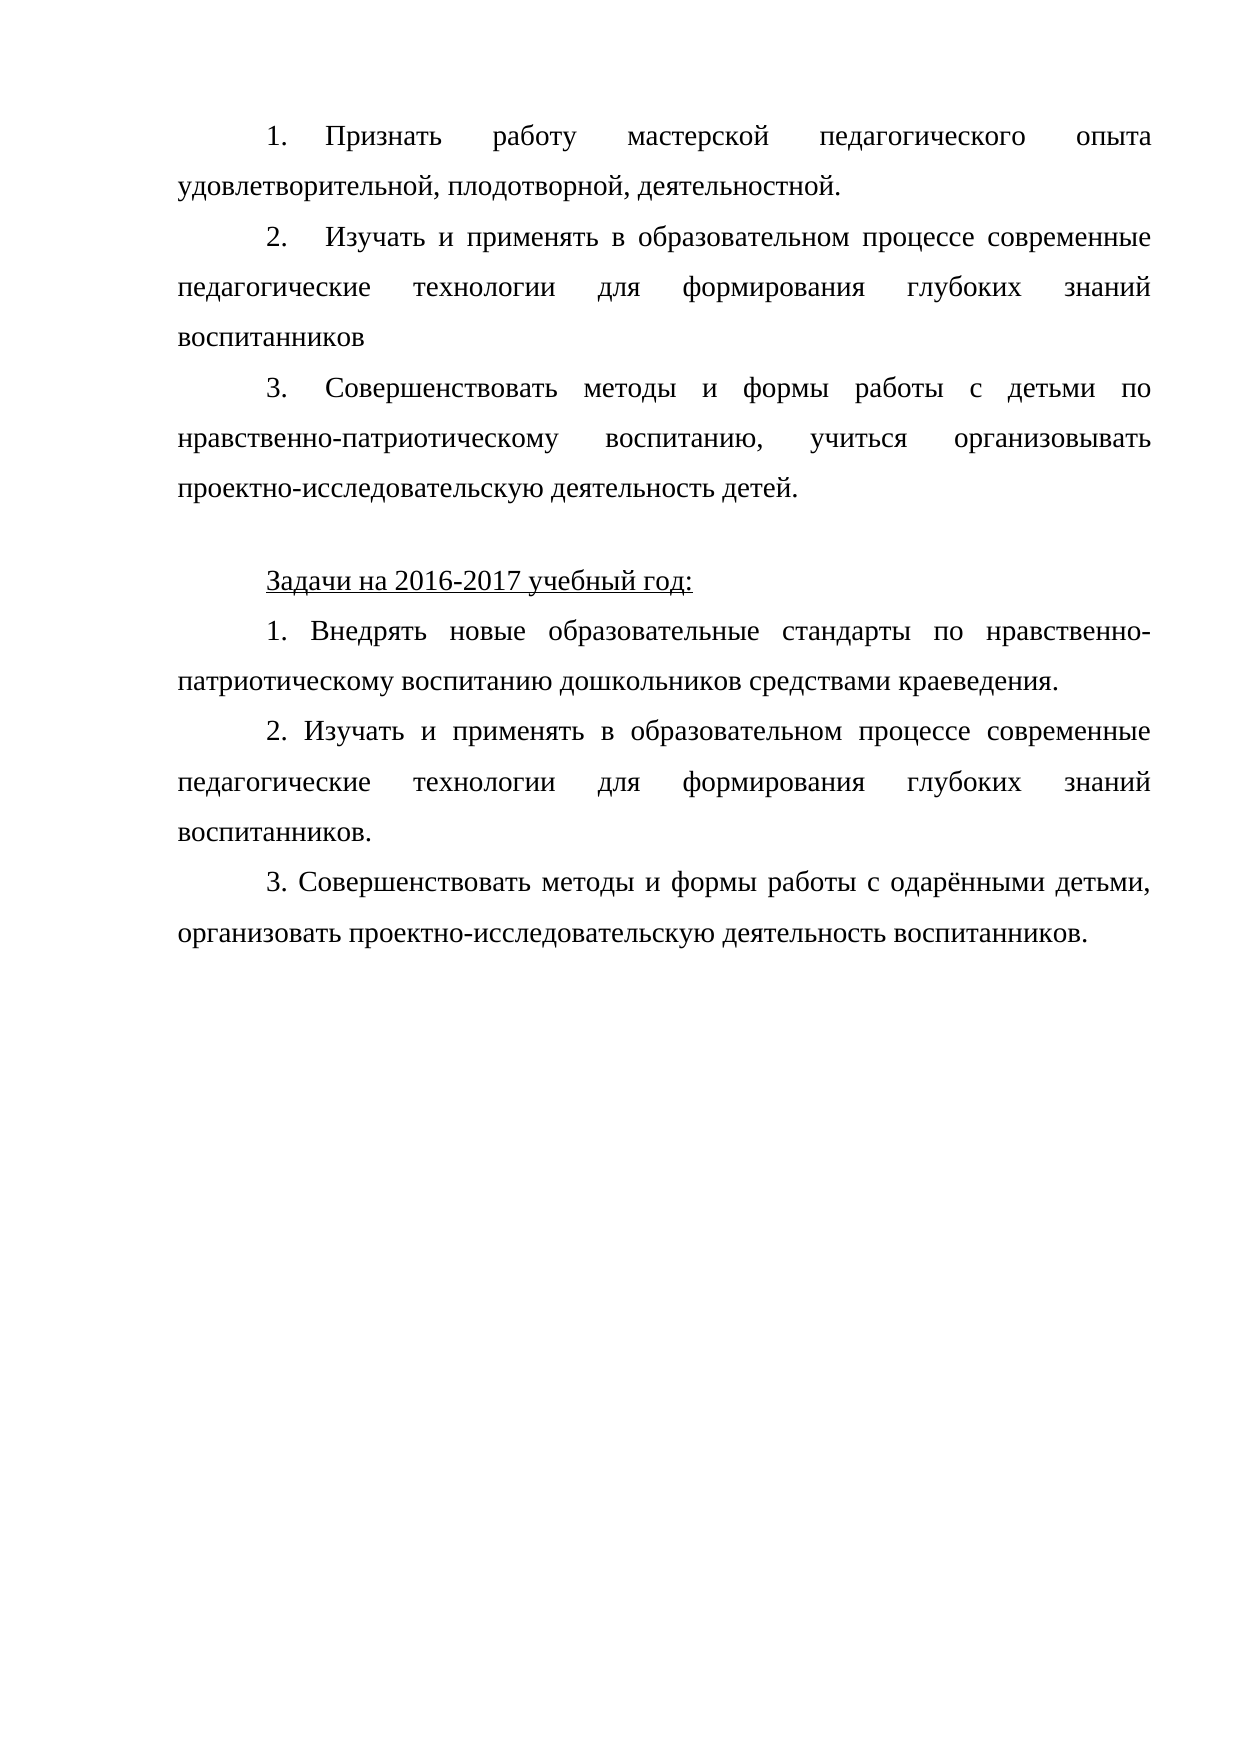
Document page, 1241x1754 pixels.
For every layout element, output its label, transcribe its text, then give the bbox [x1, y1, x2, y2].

text 2. Изучать и применять в образовательном процессе современные педагогические технологии для формирования глубоких знаний воспитанников. [177, 713, 1152, 848]
list Совершенствовать методы и формы работы с детьми по нравственно-патриотическому воспитанию, учиться организовывать проектно-исследовательскую деятельность детей. [177, 370, 1152, 504]
text 1. Внедрять новые образовательные стандарты по нравственно-патриотическому воспитанию дошкольников средствами краеведения. [177, 613, 1152, 697]
list Изучать и применять в образовательном процессе современные педагогические технологии для формирования глубоких знаний воспитанников [177, 219, 1152, 353]
list Признать работу мастерской педагогического опыта удовлетворительной, плодотворной, деятельностной. [177, 118, 1152, 202]
text 3. Совершенствовать методы и формы работы с одарёнными детьми, организовать проектно-исследовательскую деятельность воспитанников. [177, 864, 1152, 948]
text Задачи на 2016-2017 учебный год: [177, 563, 1152, 596]
